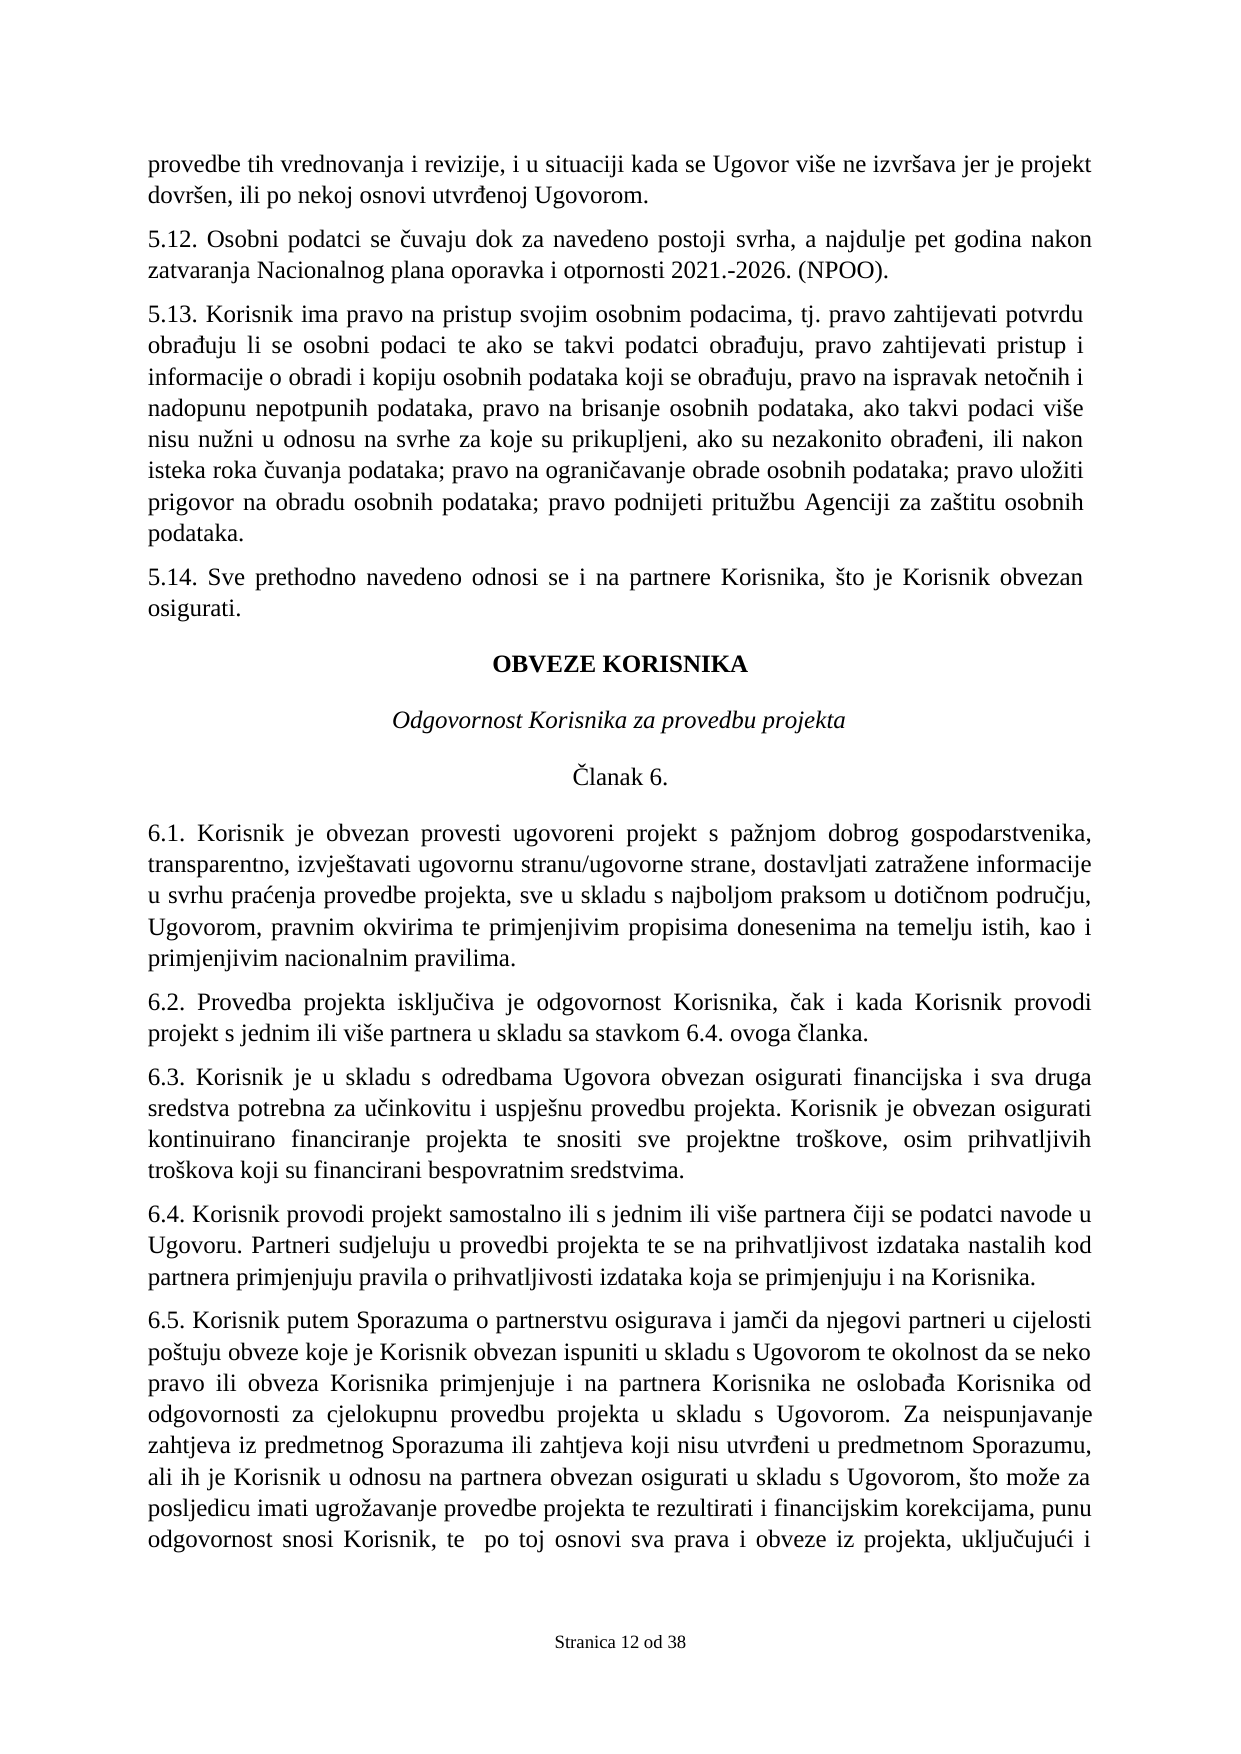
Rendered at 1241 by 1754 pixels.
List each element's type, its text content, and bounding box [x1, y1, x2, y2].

text Članak 6. [148, 760, 1092, 791]
text 5.12. Osobni podatci se čuvaju dok za navedeno postoji svrha, a najdulje pet godina nakon zatvaranja Nacionalnog plana oporavka i otpornosti 2021.-2026. (NPOO). [148, 223, 1092, 285]
text 6.4. Korisnik provodi projekt samostalno ili s jednim ili više partnera čiji se podatci navode u Ugovoru. Partneri sudjeluju u provedbi projekta te se na prihvatljivost izdataka nastalih kod partnera primjenjuju pravila o prihvatljivosti izdataka koja se primjenjuju i na Korisnika. [148, 1198, 1092, 1291]
text 5.14. Sve prethodno navedeno odnosi se i na partnere Korisnika, što je Korisnik obvezan osigurati. [148, 560, 1084, 623]
text 6.1. Korisnik je obvezan provesti ugovoreni projekt s pažnjom dobrog gospodarstvenika, transparentno, izvještavati ugovornu stranu/ugovorne strane, dostavljati zatražene informacije u svrhu praćenja provedbe projekta, sve u skladu s najboljom praksom u dotičnom području, Ugovorom, pravnim okvirima te primjenjivim propisima donesenima na temelju istih, kao i primjenjivim nacionalnim pravilima. [148, 816, 1092, 973]
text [148, 1304, 1092, 1554]
text 6.3. Korisnik je u skladu s odredbama Ugovora obvezan osigurati financijska i sva druga sredstva potrebna za učinkovitu i uspješnu provedbu projekta. Korisnik je obvezan osigurati kontinuirano financiranje projekta te snositi sve projektne troškove, osim prihvatljivih troškova koji su financirani bespovratnim sredstvima. [148, 1060, 1092, 1185]
text 6.2. Provedba projekta isključiva je odgovornost Korisnika, čak i kada Korisnik provodi projekt s jednim ili više partnera u skladu sa stavkom 6.4. ovoga članka. [148, 985, 1092, 1048]
text OBVEZE KORISNIKA [148, 648, 1092, 679]
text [148, 148, 1092, 210]
text 5.13. Korisnik ima pravo na pristup svojim osobnim podacima, tj. pravo zahtijevati potvrdu obrađuju li se osobni podaci te ako se takvi podatci obrađuju, pravo zahtijevati pristup i informacije o obradi i kopiju osobnih podataka koji se obrađuju, pravo na ispravak netočnih i nadopunu nepotpunih podataka, pravo na brisanje osobnih podataka, ako takvi podaci više nisu nužni u odnosu na svrhe za koje su prikupljeni, ako su nezakonito obrađeni, ili nakon isteka roka čuvanja podataka; pravo na ograničavanje obrade osobnih podataka; pravo uložiti prigovor na obradu osobnih podataka; pravo podnijeti pritužbu Agenciji za zaštitu osobnih podataka. [148, 298, 1084, 548]
text Odgovornost Korisnika za provedbu projekta [148, 704, 1092, 735]
